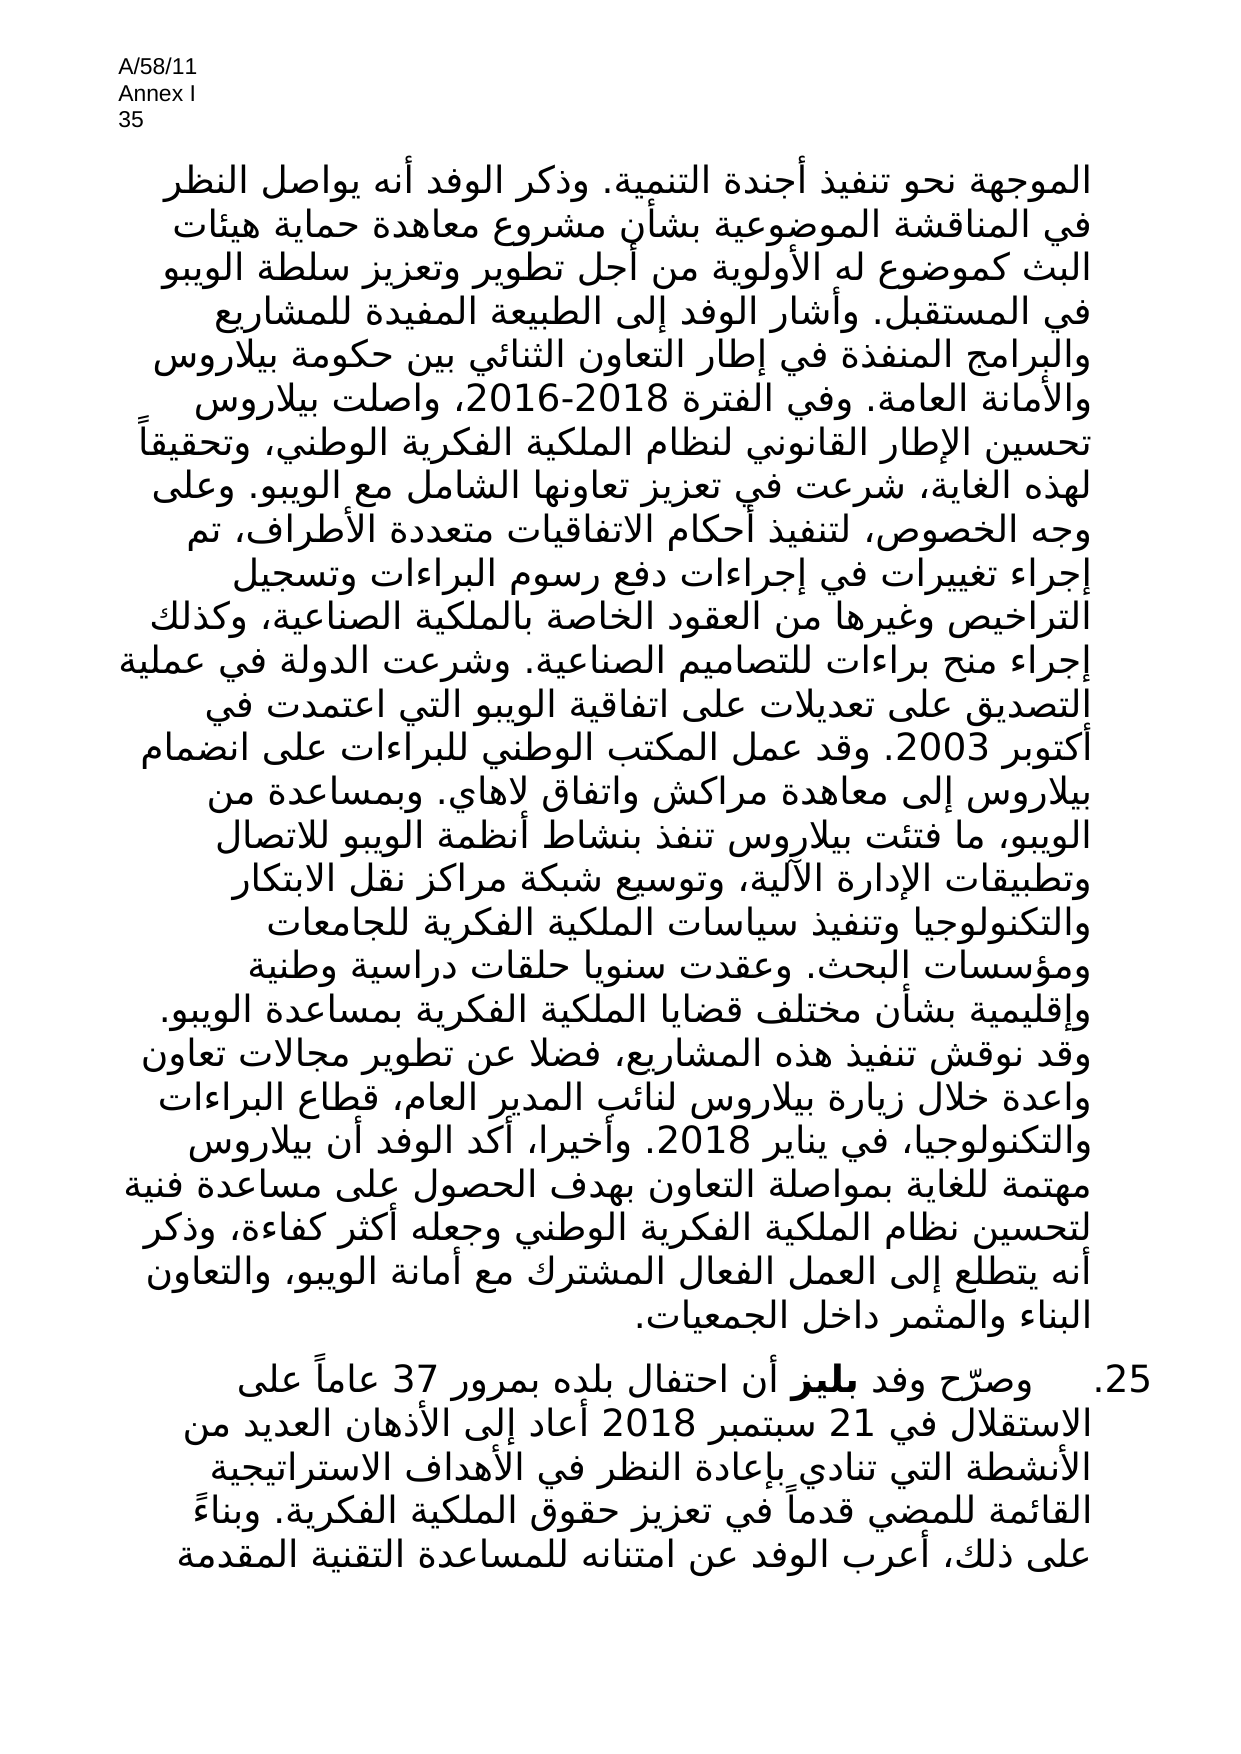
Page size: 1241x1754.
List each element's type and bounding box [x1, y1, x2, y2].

text [118, 1358, 1092, 1576]
text [118, 158, 1092, 1337]
